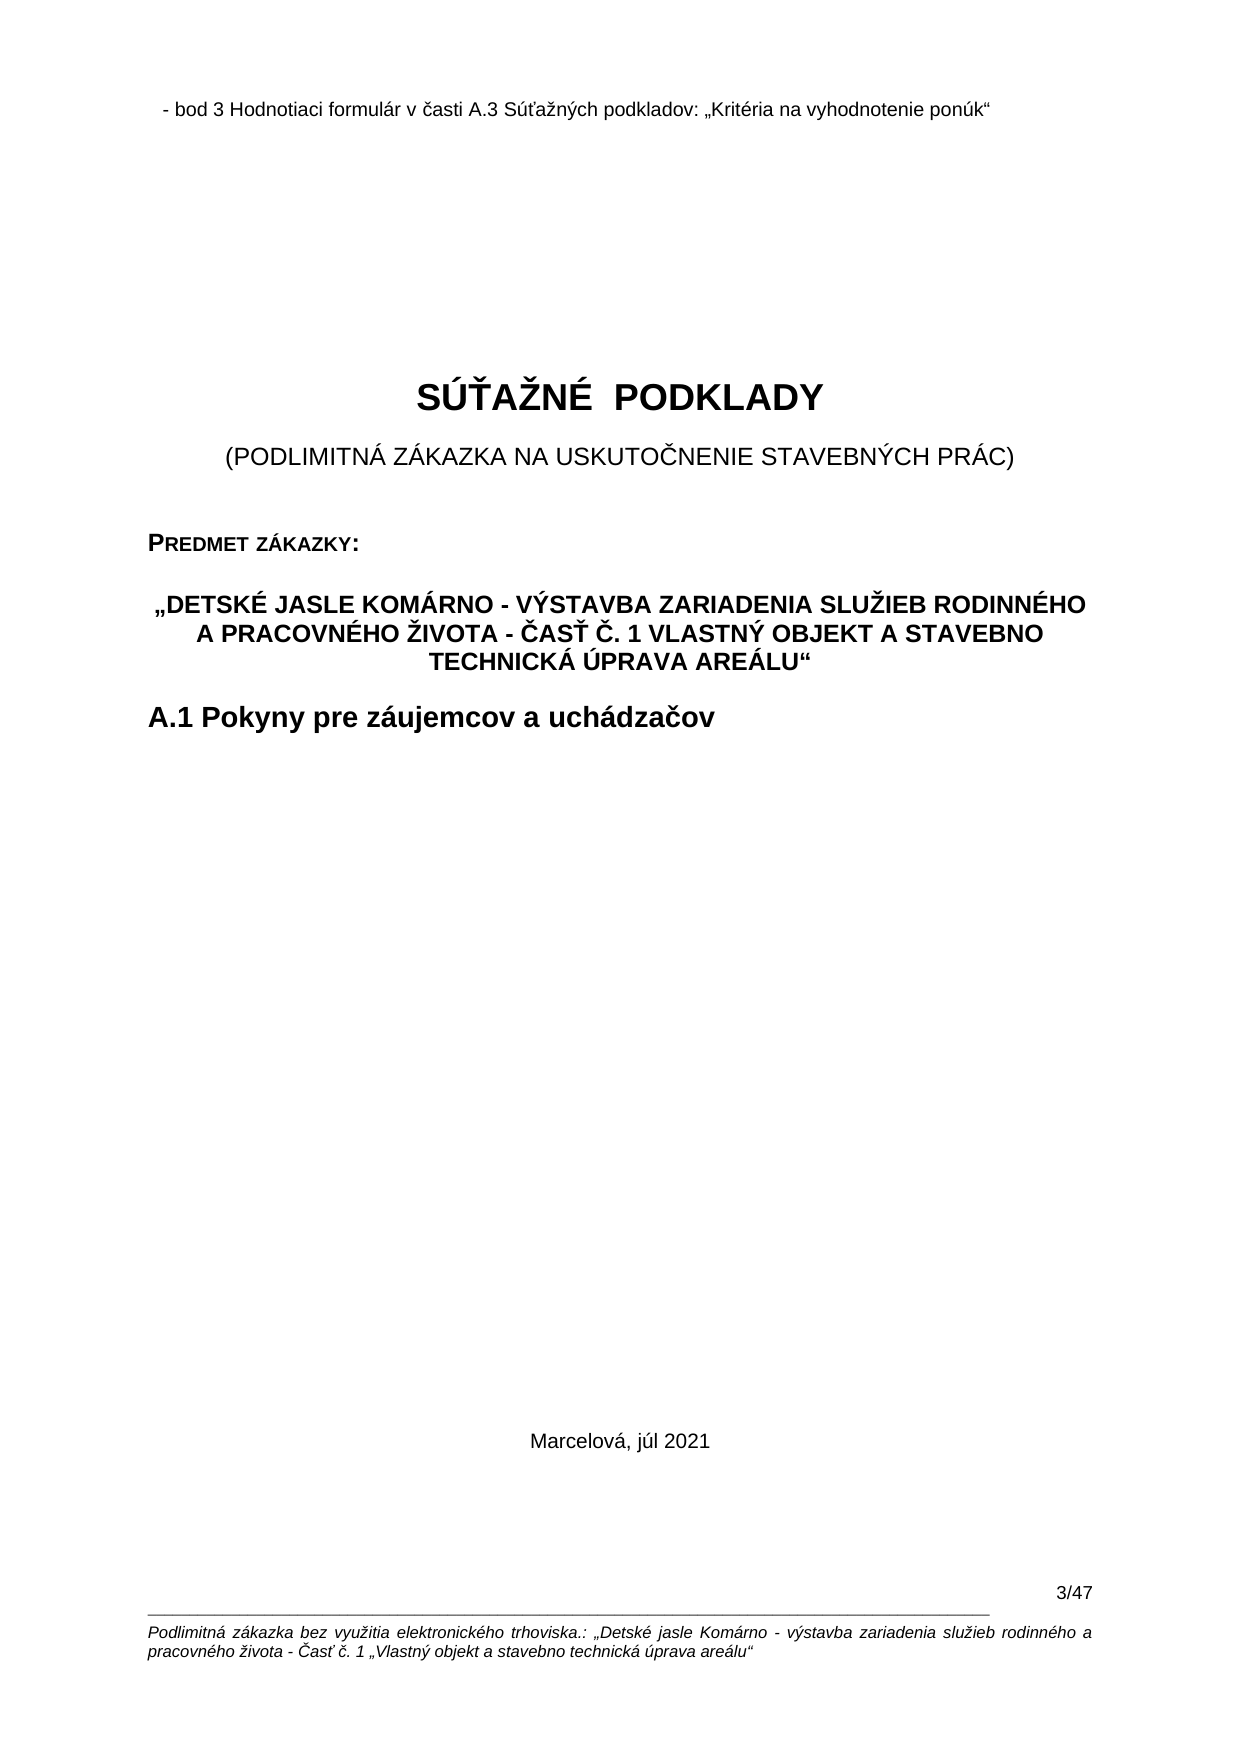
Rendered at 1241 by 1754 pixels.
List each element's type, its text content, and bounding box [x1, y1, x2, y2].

text Marcelová, júl 2021 [148, 1428, 1092, 1452]
text SÚŤAŽNÉ PODKLADY [148, 375, 1092, 418]
subtitle A.1 Pokyny pre záujemcov a uchádzačov [148, 700, 1092, 734]
text Predmet zákazky: [148, 528, 1092, 556]
text - bod 3 Hodnotiaci formulár v časti A.3 Súťažných podkladov: „Kritéria na vyhodnotenie ponúk“ [162, 98, 1092, 121]
text (PODLIMITNÁ ZÁKAZKA NA USKUTOČNENIE STAVEBNÝCH PRÁC) [148, 442, 1092, 471]
text „Detské jasle Komárno - výstavba zariadenia služieb rodinného a pracovného života - Časť č. 1 Vlastný objekt a stavebno technická úprava areálu“ [148, 590, 1092, 676]
